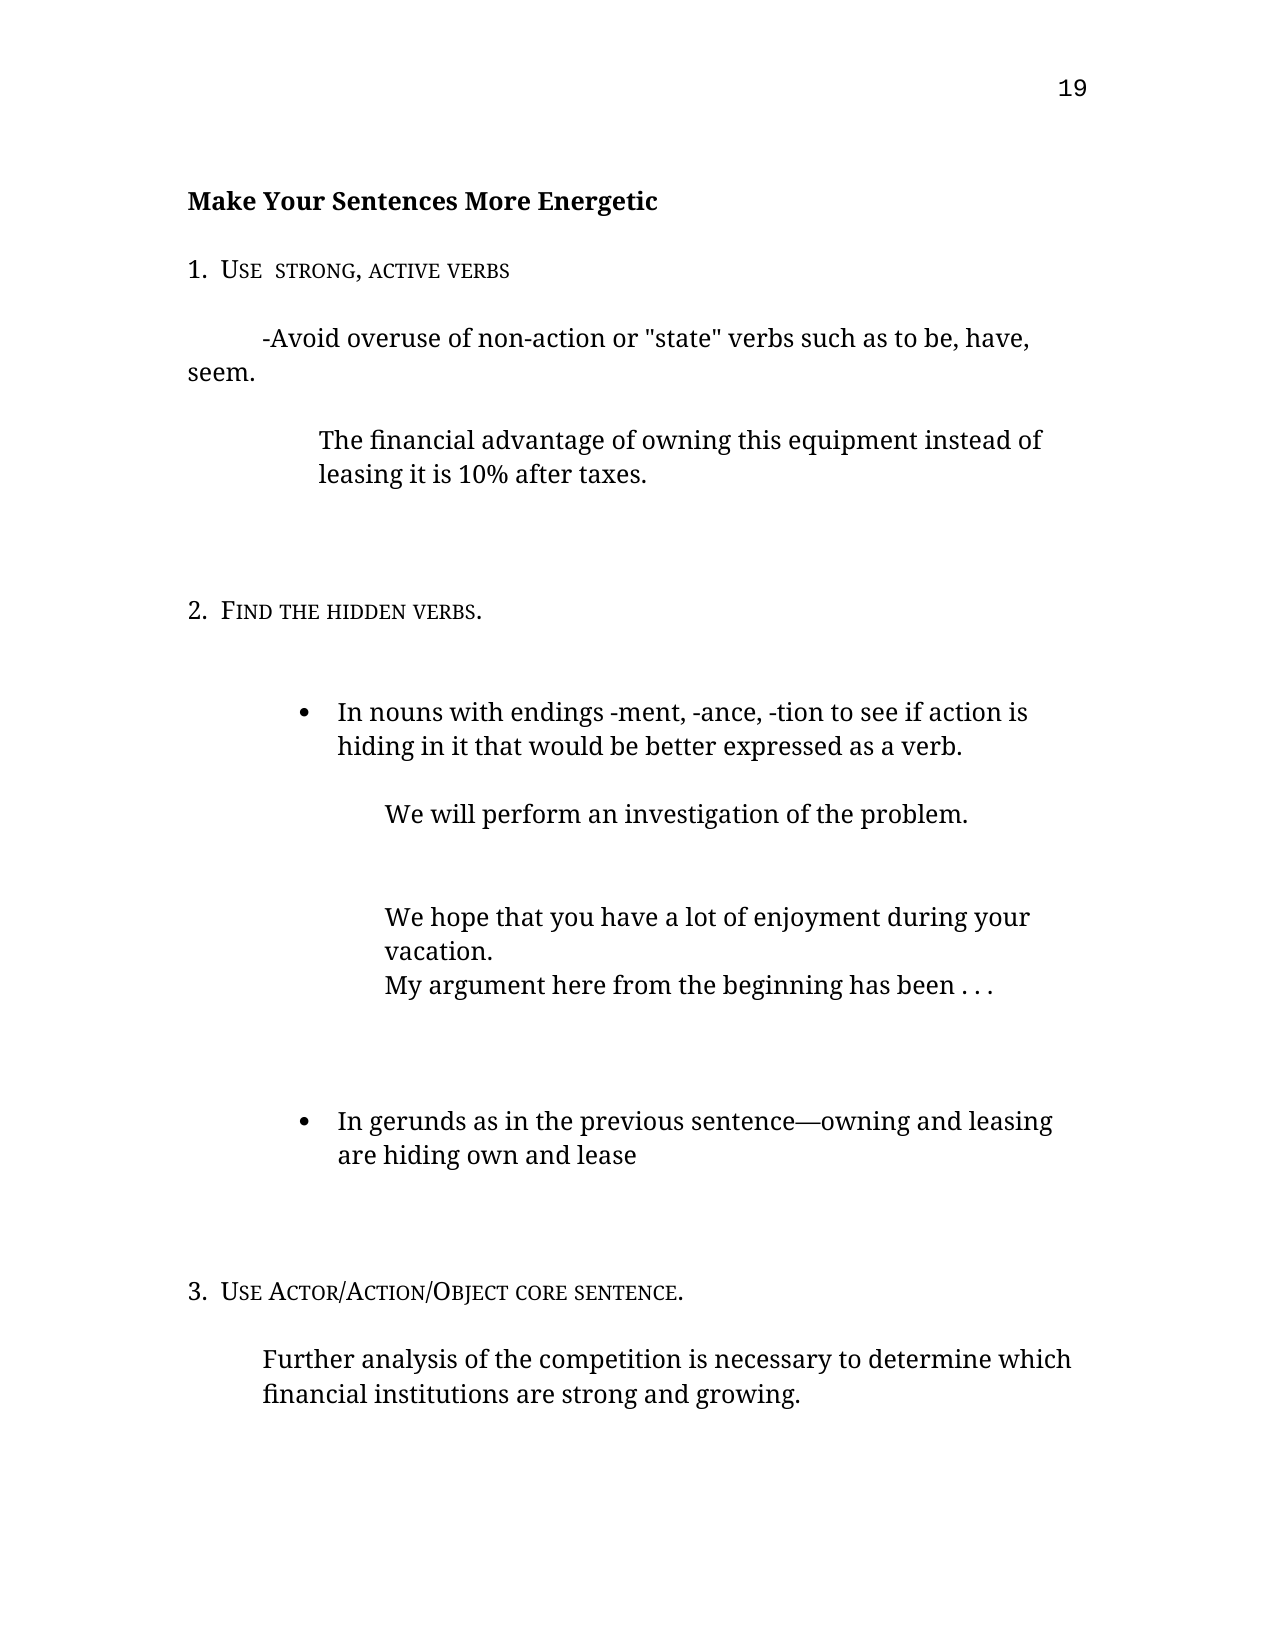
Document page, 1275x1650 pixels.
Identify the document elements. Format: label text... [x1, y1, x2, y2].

list In nouns with endings -ment, -ance, -tion to see if action is hiding in it that would be better expressed as a verb. [300, 695, 1087, 763]
list In gerunds as in the previous sentence—owning and leasing are hiding own and lease [300, 1104, 1087, 1172]
text 1. Use strong, active verbs [187, 252, 1087, 286]
text 3. Use Actor/Action/Object core sentence. [187, 1274, 1087, 1308]
text -Avoid overuse of non-action or "state" verbs such as to be, have, seem. [187, 320, 1087, 388]
text Further analysis of the competition is necessary to determine which financial institutions are strong and growing. [262, 1342, 1087, 1410]
text We will perform an investigation of the problem. [384, 797, 1087, 831]
text 2. Find the hidden verbs. [187, 593, 1087, 627]
text The financial advantage of owning this equipment instead of leasing it is 10% after taxes. [319, 422, 1050, 491]
text We hope that you have a lot of enjoyment during your vacation. [384, 899, 1087, 967]
text Make Your Sentences More Energetic [187, 184, 1087, 218]
text My argument here from the beginning has been . . . [384, 967, 1087, 1002]
